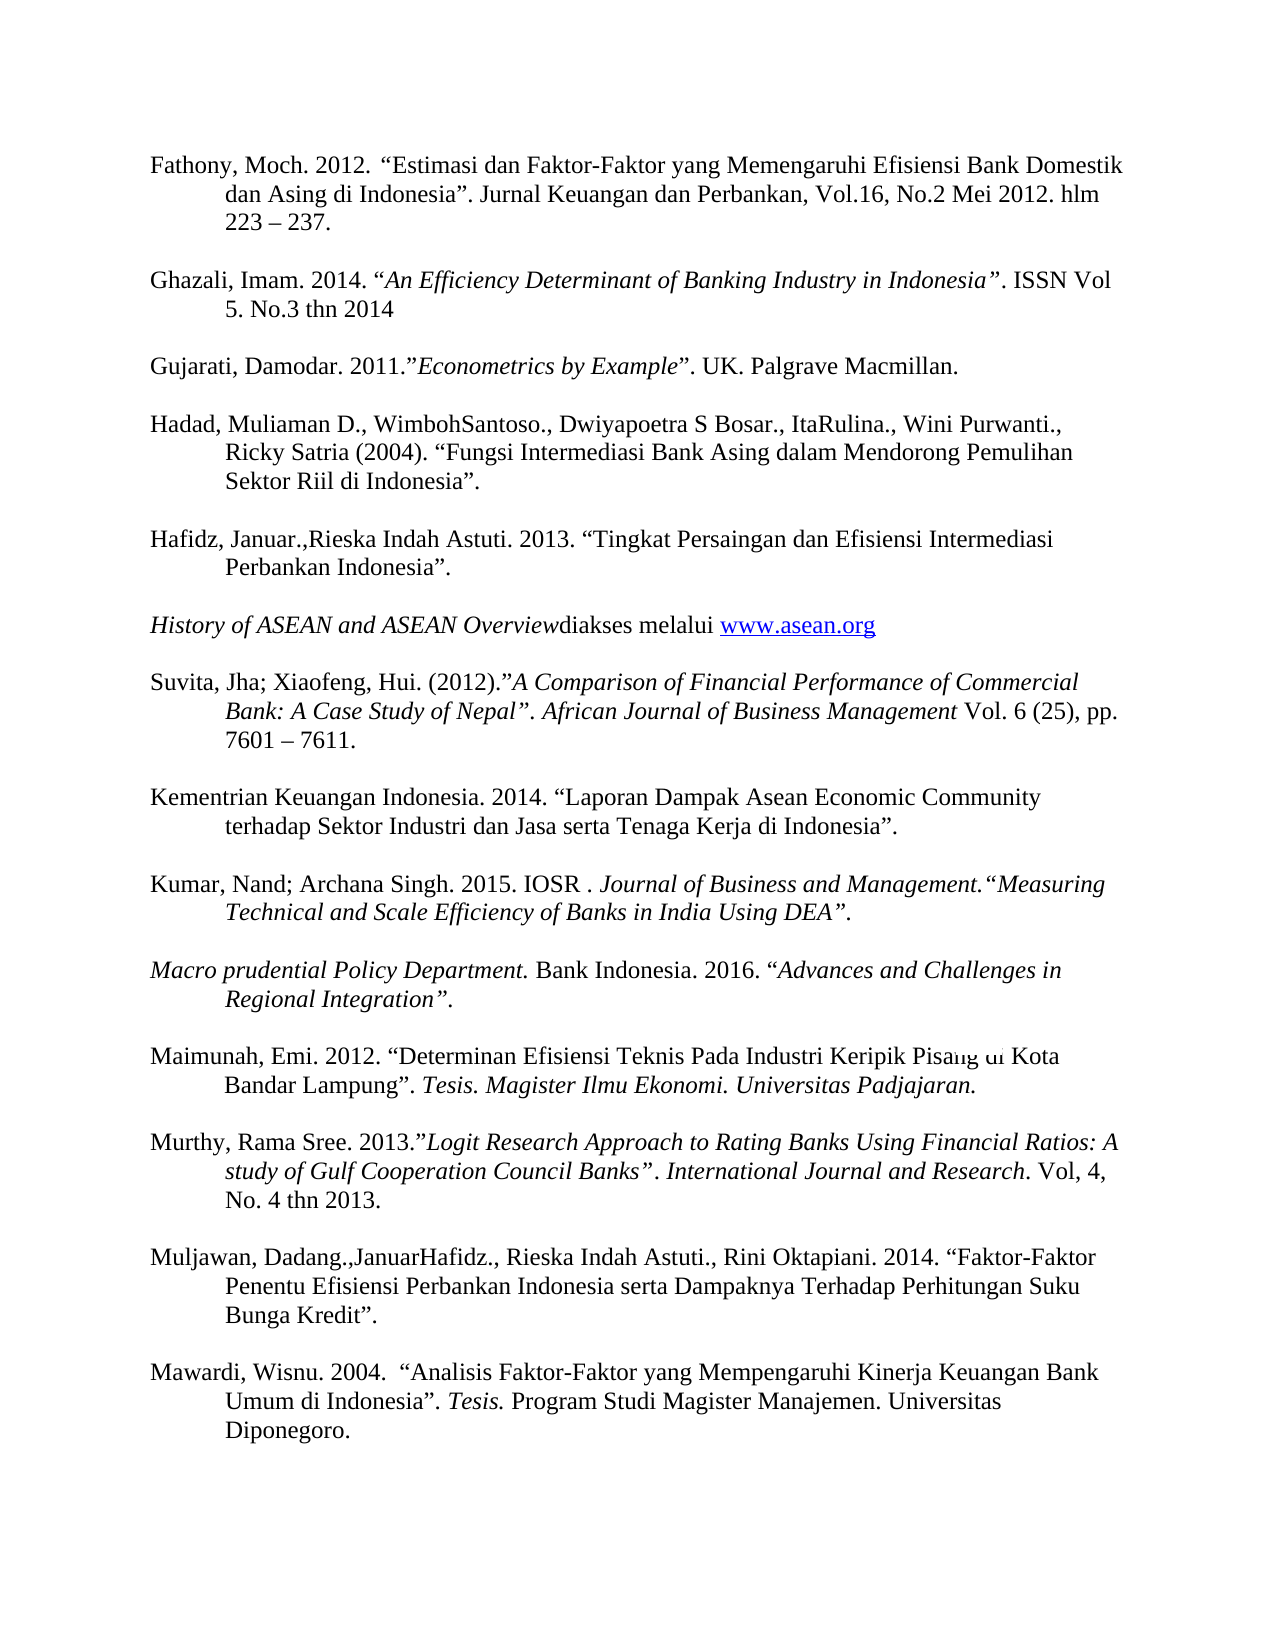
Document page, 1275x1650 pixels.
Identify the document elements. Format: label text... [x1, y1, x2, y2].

text Kumar, Nand; Archana Singh. 2015. IOSR . Journal of Business and Management.“Measuring Technical and Scale Efficiency of Banks in India Using DEA”. [150, 869, 1125, 926]
text Murthy, Rama Sree. 2013.”Logit Research Approach to Rating Banks Using Financial Ratios: A study of Gulf Cooperation Council Banks”. International Journal and Research. Vol, 4, No. 4 thn 2013. [150, 1127, 1125, 1214]
text Fathony, Moch. 2012. “Estimasi dan Faktor-Faktor yang Memengaruhi Efisiensi Bank Domestik dan Asing di Indonesia”. Jurnal Keuangan dan Perbankan, Vol.16, No.2 Mei 2012. hlm 223 – 237. [150, 150, 1125, 236]
text Hadad, Muliaman D., WimbohSantoso., Dwiyapoetra S Bosar., ItaRulina., Wini Purwanti., Ricky Satria (2004). “Fungsi Intermediasi Bank Asing dalam Mendorong Pemulihan Sektor Riil di Indonesia”. [150, 409, 1125, 495]
text Muljawan, Dadang.,JanuarHafidz., Rieska Indah Astuti., Rini Oktapiani. 2014. “Faktor-Faktor Penentu Efisiensi Perbankan Indonesia serta Dampaknya Terhadap Perhitungan Suku Bunga Kredit”. [150, 1242, 1125, 1329]
text History of ASEAN and ASEAN Overviewdiakses melalui www.asean.org [150, 610, 1125, 639]
text Ghazali, Imam. 2014. “An Efficiency Determinant of Banking Industry in Indonesia”. ISSN Vol 5. No.3 thn 2014 [150, 265, 1125, 322]
text Maimunah, Emi. 2012. “Determinan Efisiensi Teknis Pada Industri Keripik Pisang di Kota Bandar Lampung”. Tesis. Magister Ilmu Ekonomi. Universitas Padjajaran. [150, 1041, 1125, 1099]
text Mawardi, Wisnu. 2004. “Analisis Faktor-Faktor yang Mempengaruhi Kinerja Keuangan Bank Umum di Indonesia”. Tesis. Program Studi Magister Manajemen. Universitas Diponegoro. [150, 1357, 1125, 1444]
text Hafidz, Januar.,Rieska Indah Astuti. 2013. “Tingkat Persaingan dan Efisiensi Intermediasi Perbankan Indonesia”. [150, 524, 1125, 581]
text Kementrian Keuangan Indonesia. 2014. “Laporan Dampak Asean Economic Community terhadap Sektor Industri dan Jasa serta Tenaga Kerja di Indonesia”. [150, 782, 1125, 840]
text Suvita, Jha; Xiaofeng, Hui. (2012).”A Comparison of Financial Performance of Commercial Bank: A Case Study of Nepal”. African Journal of Business Management Vol. 6 (25), pp. 7601 – 7611. [150, 667, 1125, 754]
text Gujarati, Damodar. 2011.”Econometrics by Example”. UK. Palgrave Macmillan. [150, 351, 1125, 380]
text Macro prudential Policy Department. Bank Indonesia. 2016. “Advances and Challenges in Regional Integration”. [150, 955, 1125, 1012]
